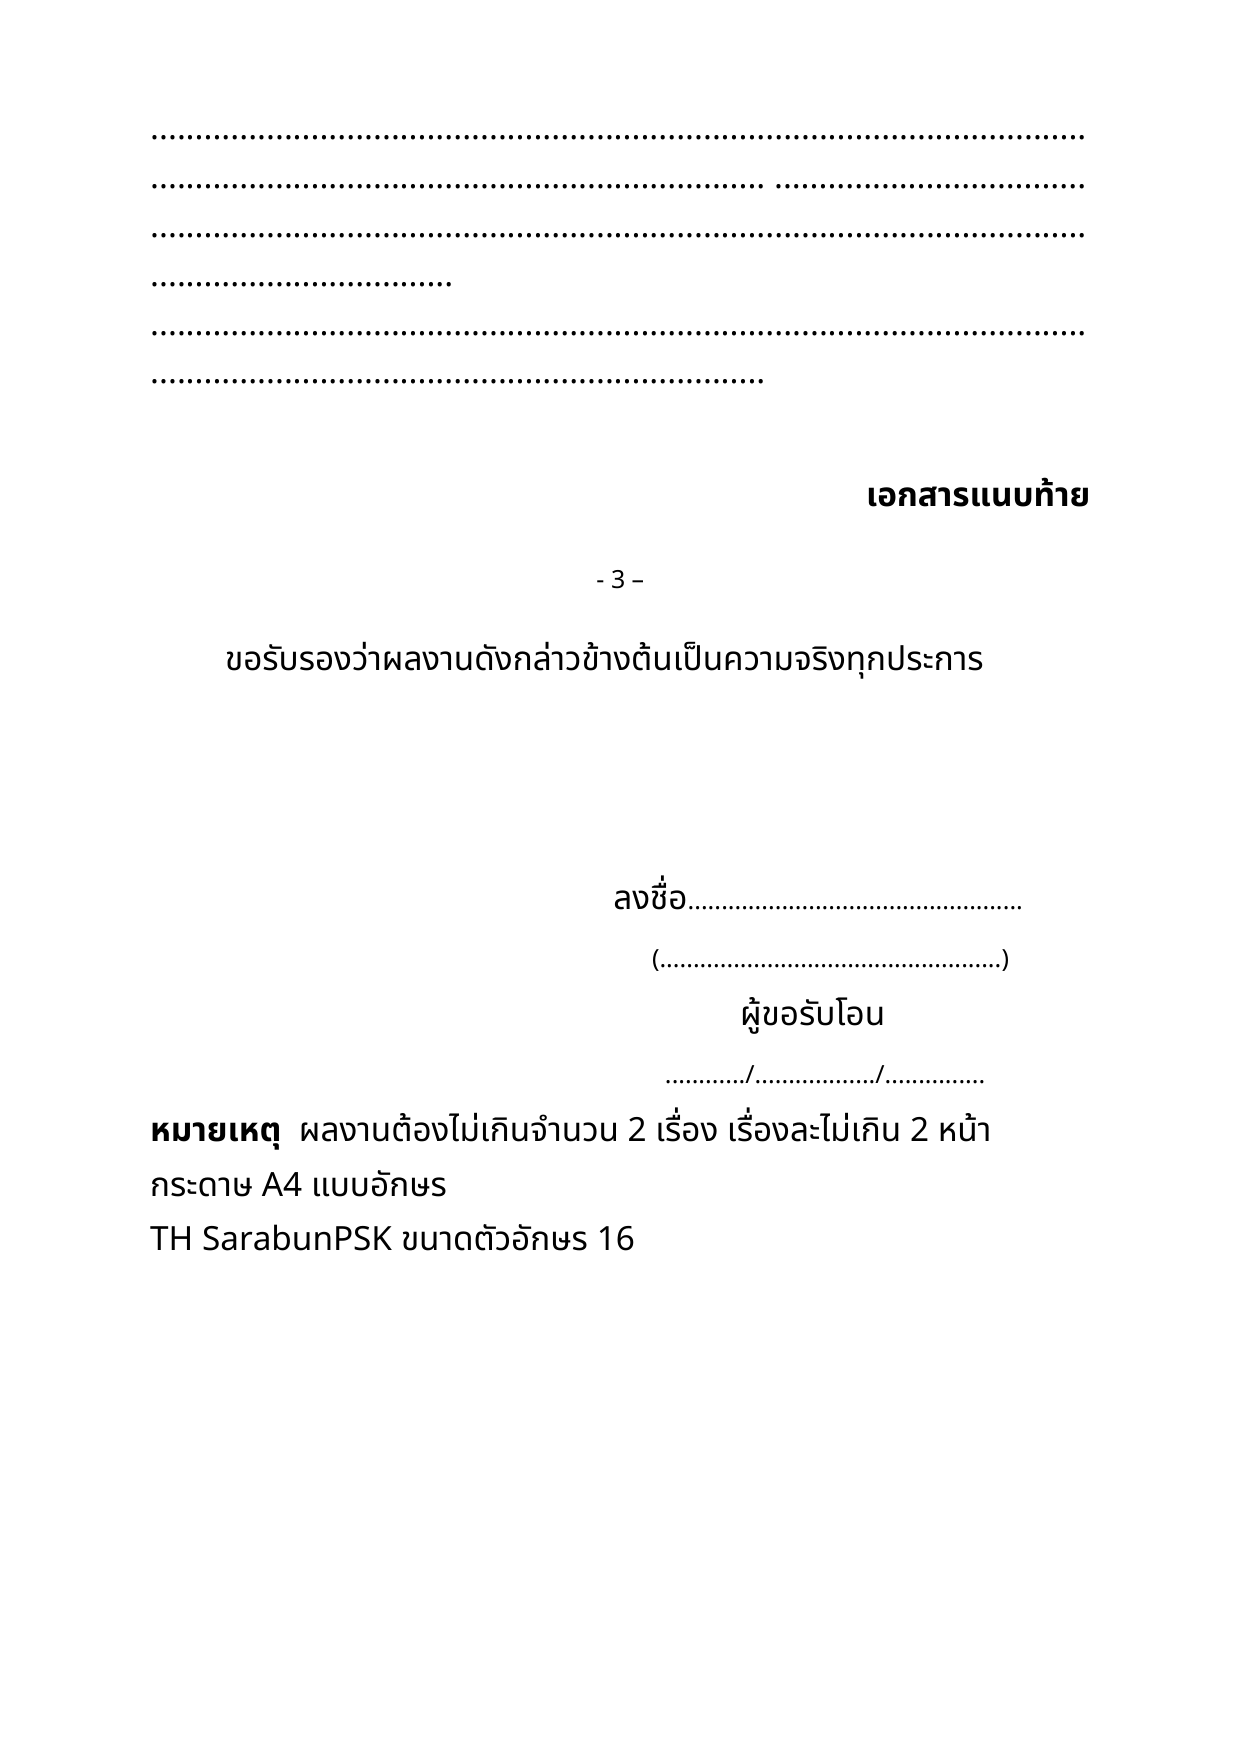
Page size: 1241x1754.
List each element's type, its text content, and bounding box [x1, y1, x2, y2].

text ผู้ขอรับโอน [600, 990, 1090, 1040]
text ขอรับรองว่าผลงานดังกล่าวข้างต้นเป็นความจริงทุกประการ [150, 635, 1090, 686]
text หมายเหตุ ผลงานต้องไม่เกินจำนวน 2 เรื่อง เรื่องละไม่เกิน 2 หน้ากระดาษ A4 แบบอักษร [150, 1106, 1090, 1211]
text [150, 103, 1090, 296]
text (...................................................) [525, 941, 1090, 974]
text .............................................................................................................................................................................. [150, 299, 1090, 394]
text TH SarabunPSK ขนาดตัวอักษร 16 [150, 1215, 1090, 1266]
text เอกสารแนบท้าย [150, 471, 1090, 521]
text ลงชื่อ.................................................. [600, 874, 1090, 924]
text - 3 – [150, 562, 1090, 596]
text ............/................../............... [525, 1057, 1090, 1091]
